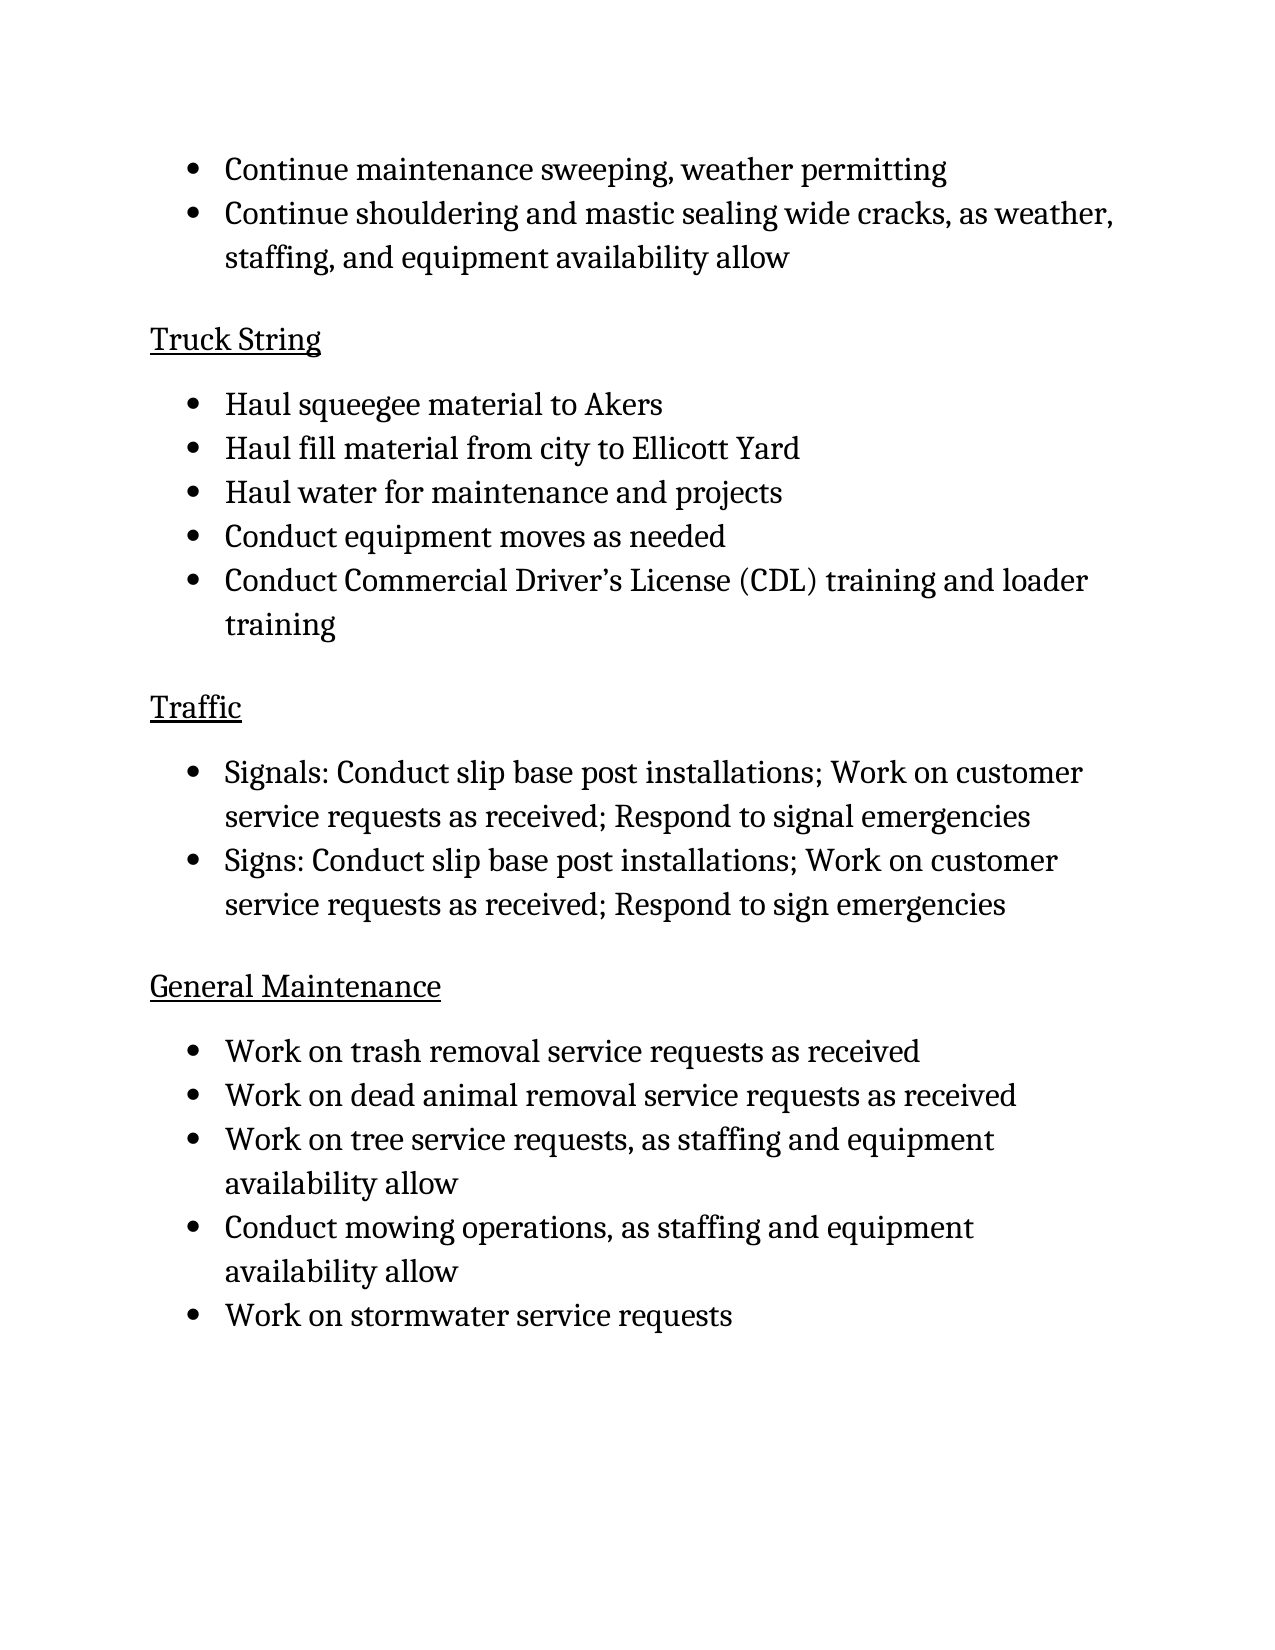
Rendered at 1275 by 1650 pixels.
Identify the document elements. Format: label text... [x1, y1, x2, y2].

list Work on stormwater service requests [187, 1297, 1125, 1335]
list Work on dead animal removal service requests as received [187, 1077, 1125, 1115]
list Work on trash removal service requests as received [187, 1032, 1125, 1071]
list Work on tree service requests, as staffing and equipment availability allow [187, 1121, 1125, 1203]
list Continue shouldering and mastic sealing wide cracks, as weather, staffing, and equipment availability allow [187, 194, 1125, 276]
text General Maintenance [150, 968, 1125, 1006]
list Conduct equipment moves as needed [187, 518, 1125, 556]
text Traffic [150, 688, 1125, 726]
list Haul water for maintenance and projects [187, 473, 1125, 512]
text Truck String [150, 321, 1125, 359]
list Haul fill material from city to Ellicott Yard [187, 429, 1125, 468]
list Signals: Conduct slip base post installations; Work on customer service requests as received; Respond to signal emergencies [187, 753, 1125, 835]
list Haul squeegee material to Akers [187, 385, 1125, 424]
list Conduct mowing operations, as staffing and equipment availability allow [187, 1209, 1125, 1291]
list Continue maintenance sweeping, weather permitting [187, 150, 1125, 188]
list Signs: Conduct slip base post installations; Work on customer service requests as received; Respond to sign emergencies [187, 841, 1125, 923]
list Conduct Commercial Driver’s License (CDL) training and loader training [187, 562, 1125, 644]
